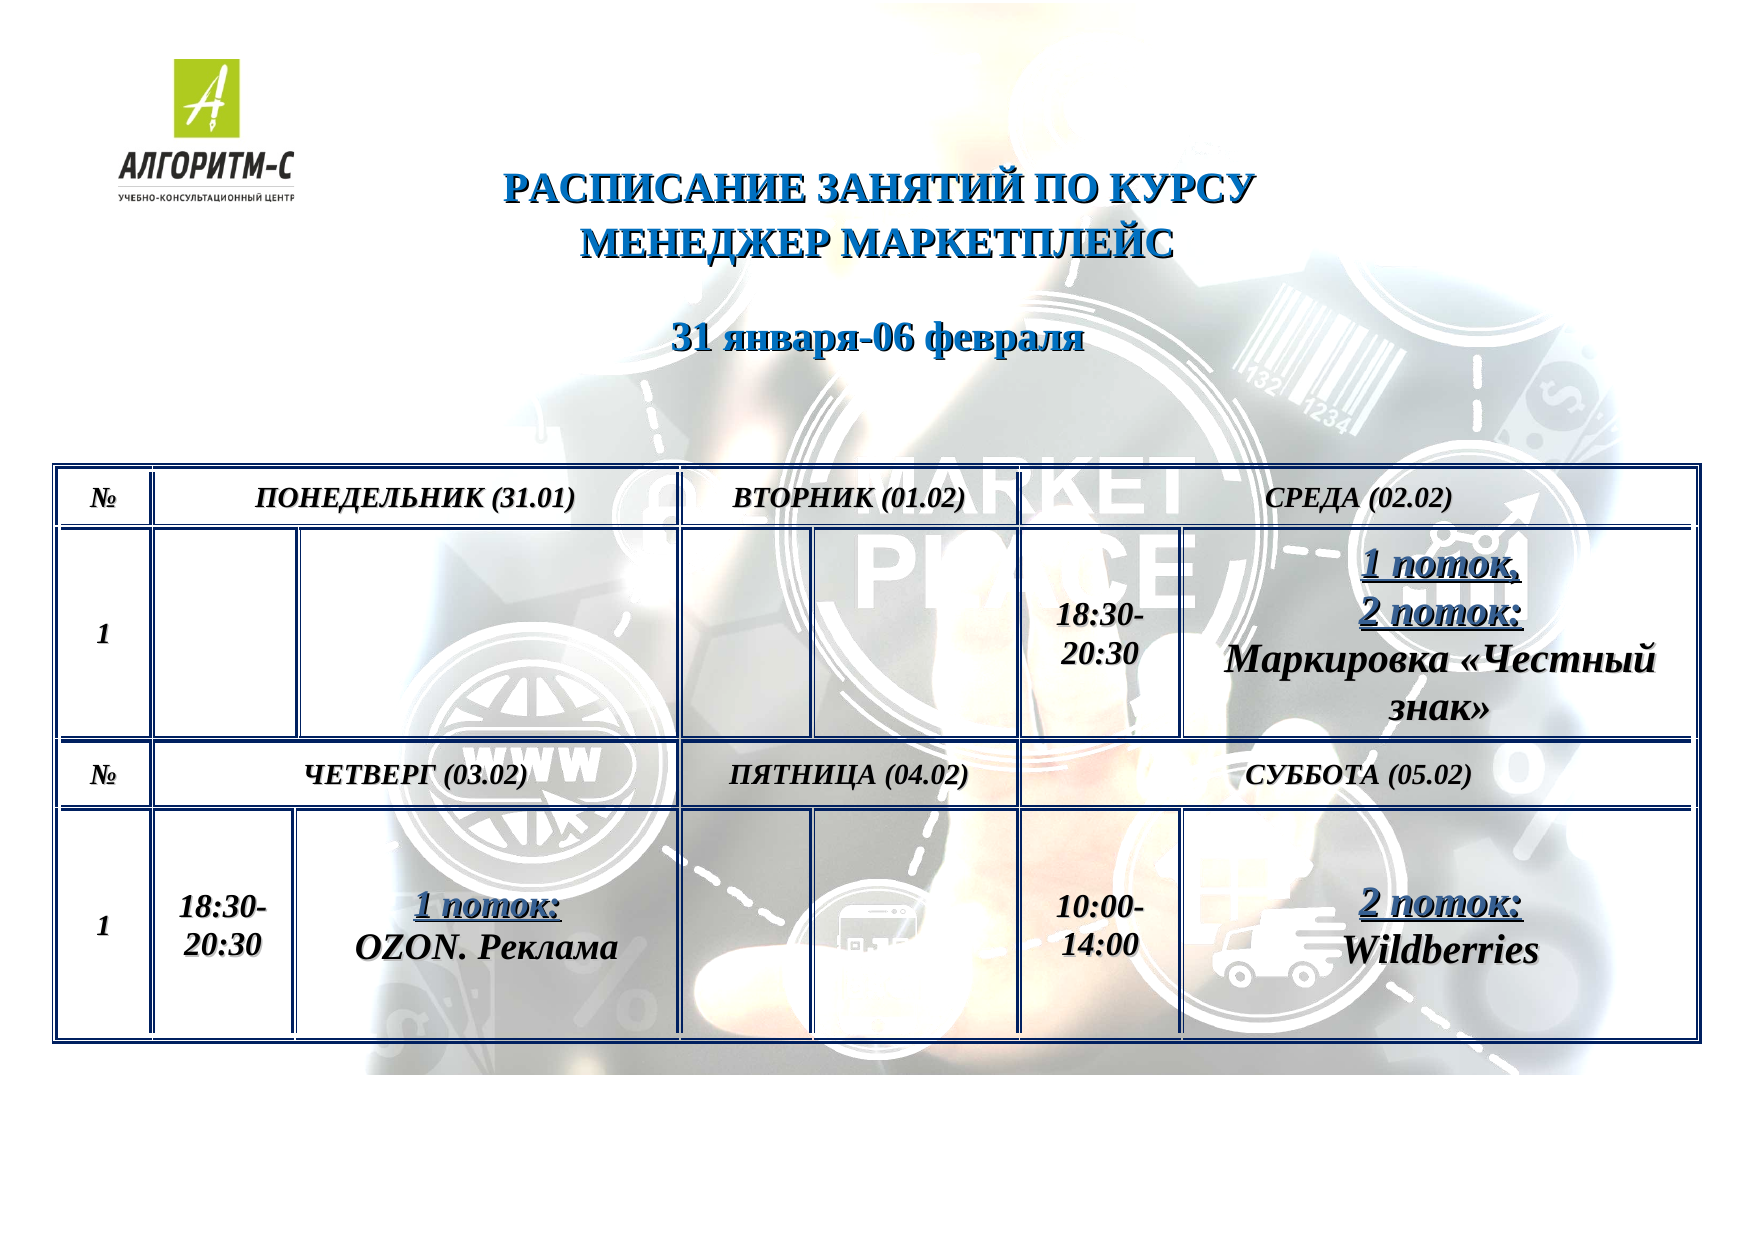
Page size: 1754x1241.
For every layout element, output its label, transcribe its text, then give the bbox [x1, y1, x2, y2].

table_header № [58, 469, 152, 524]
table_cell [815, 530, 1016, 736]
text 31 января-06 февраля [118, 311, 1636, 359]
table_cell 1 [55, 524, 152, 736]
table_cell 1 поток: OZON. Реклама [294, 807, 679, 1038]
table_cell СУББОТА (05.02) [1019, 736, 1699, 805]
picture [118, 59, 295, 202]
table_cell 18:30-20:30 [1022, 530, 1178, 736]
table_cell [679, 805, 812, 1038]
table_header СРЕДА (02.02) [1019, 465, 1699, 524]
text РАСПИСАНИЕ ЗАНЯТИЙ ПО КУРСУ [118, 59, 1636, 210]
table_cell [301, 530, 676, 736]
table_cell 18:30-20:30 [152, 805, 294, 1038]
table_cell 1 [55, 805, 152, 1038]
table_cell [155, 530, 295, 736]
table_header ВТОРНИК (01.02) [679, 465, 1019, 524]
text МЕНЕДЖЕР МАРКЕТПЛЕЙС [118, 217, 1636, 265]
table_cell [683, 530, 809, 736]
table_cell 1 поток, 2 поток: Маркировка «Честный знак» [1181, 524, 1699, 736]
table_cell ПЯТНИЦА (04.02) [683, 743, 1016, 805]
table_cell 10:00-14:00 [1019, 805, 1181, 1038]
table_header ПОНЕДЕЛЬНИК (31.01) [152, 465, 679, 524]
table_cell ЧЕТВЕРГ (03.02) [155, 743, 676, 805]
table_cell 2 поток: Wildberries [1181, 805, 1699, 1038]
table_cell [812, 807, 1019, 1038]
table_cell № [55, 736, 152, 805]
